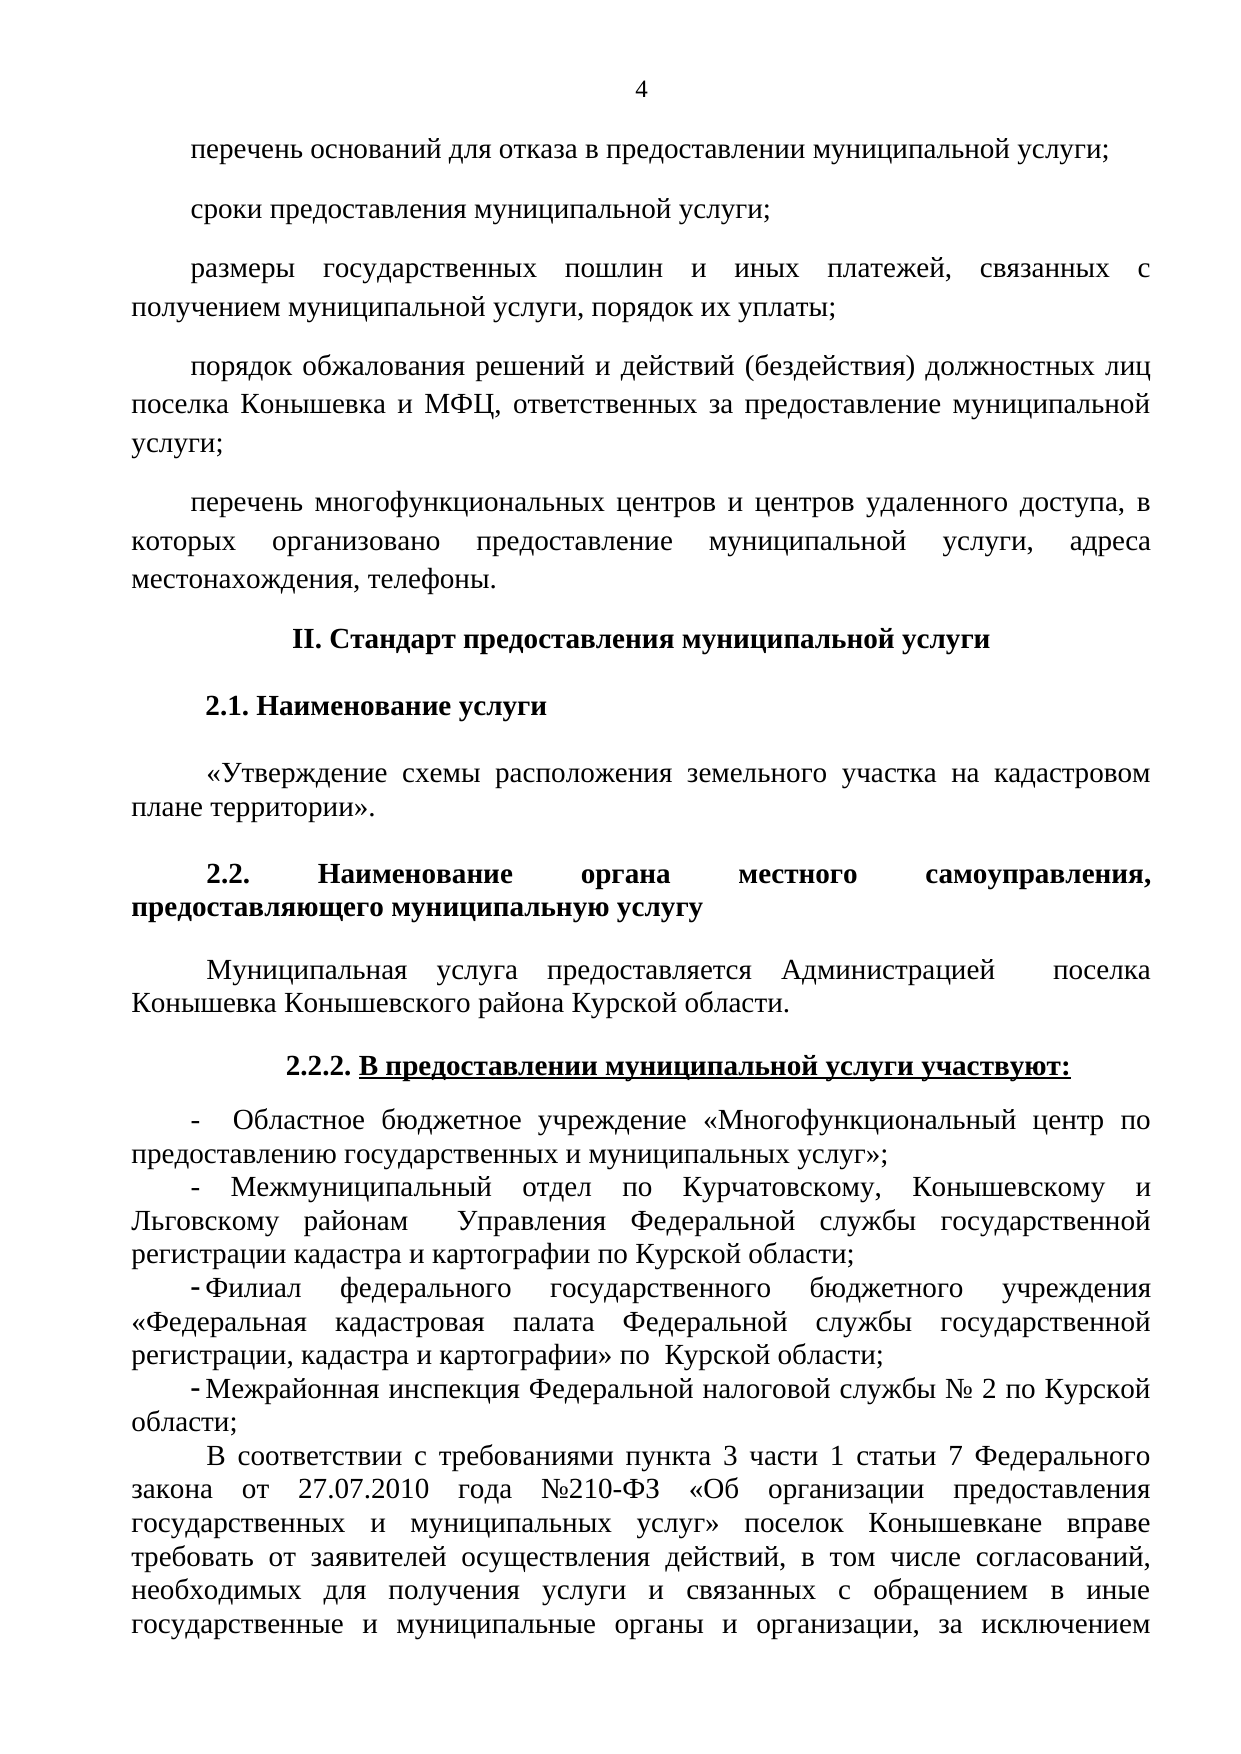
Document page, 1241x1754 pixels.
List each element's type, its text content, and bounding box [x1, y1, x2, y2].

text - Межмуниципальный отдел по Курчатовскому, Конышевскому и Льговскому районам Управления Федеральной службы государственной регистрации кадастра и картографии по Курской области; [131, 1169, 1152, 1270]
text 2.1. Наименование услуги [131, 688, 1152, 722]
text перечень оснований для отказа в предоставлении муниципальной услуги; [131, 131, 1152, 165]
text сроки предоставления муниципальной услуги; [131, 191, 1152, 224]
text Муниципальная услуга предоставляется Администрацией поселка Конышевка Конышевского района Курской области. [131, 952, 1152, 1019]
list Филиал федерального государственного бюджетного учреждения «Федеральная кадастровая палата Федеральной службы государственной регистрации, кадастра и картографии» по Курской области; [131, 1270, 1152, 1371]
text - Областное бюджетное учреждение «Многофункциональный центр по предоставлению государственных и муниципальных услуг»; [131, 1102, 1152, 1169]
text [131, 1438, 1152, 1639]
list Межрайонная инспекция Федеральной налоговой службы № 2 по Курской области; [131, 1371, 1152, 1438]
text перечень многофункциональных центров и центров удаленного доступа, в которых организовано предоставление муниципальной услуги, адреса местонахождения, телефоны. [131, 484, 1152, 595]
text «Утверждение схемы расположения земельного участка на кадастровом плане территории». [131, 755, 1152, 822]
text размеры государственных пошлин и иных платежей, связанных с получением муниципальной услуги, порядок их уплаты; [131, 250, 1152, 322]
text 2.2.2. В предоставлении муниципальной услуги участвуют: [131, 1048, 1152, 1082]
text порядок обжалования решений и действий (бездействия) должностных лиц поселка Конышевка и МФЦ, ответственных за предоставление муниципальной услуги; [131, 348, 1152, 459]
text II. Стандарт предоставления муниципальной услуги [131, 621, 1152, 654]
text 2.2. Наименование органа местного самоуправления, предоставляющего муниципальную услугу [131, 856, 1152, 923]
